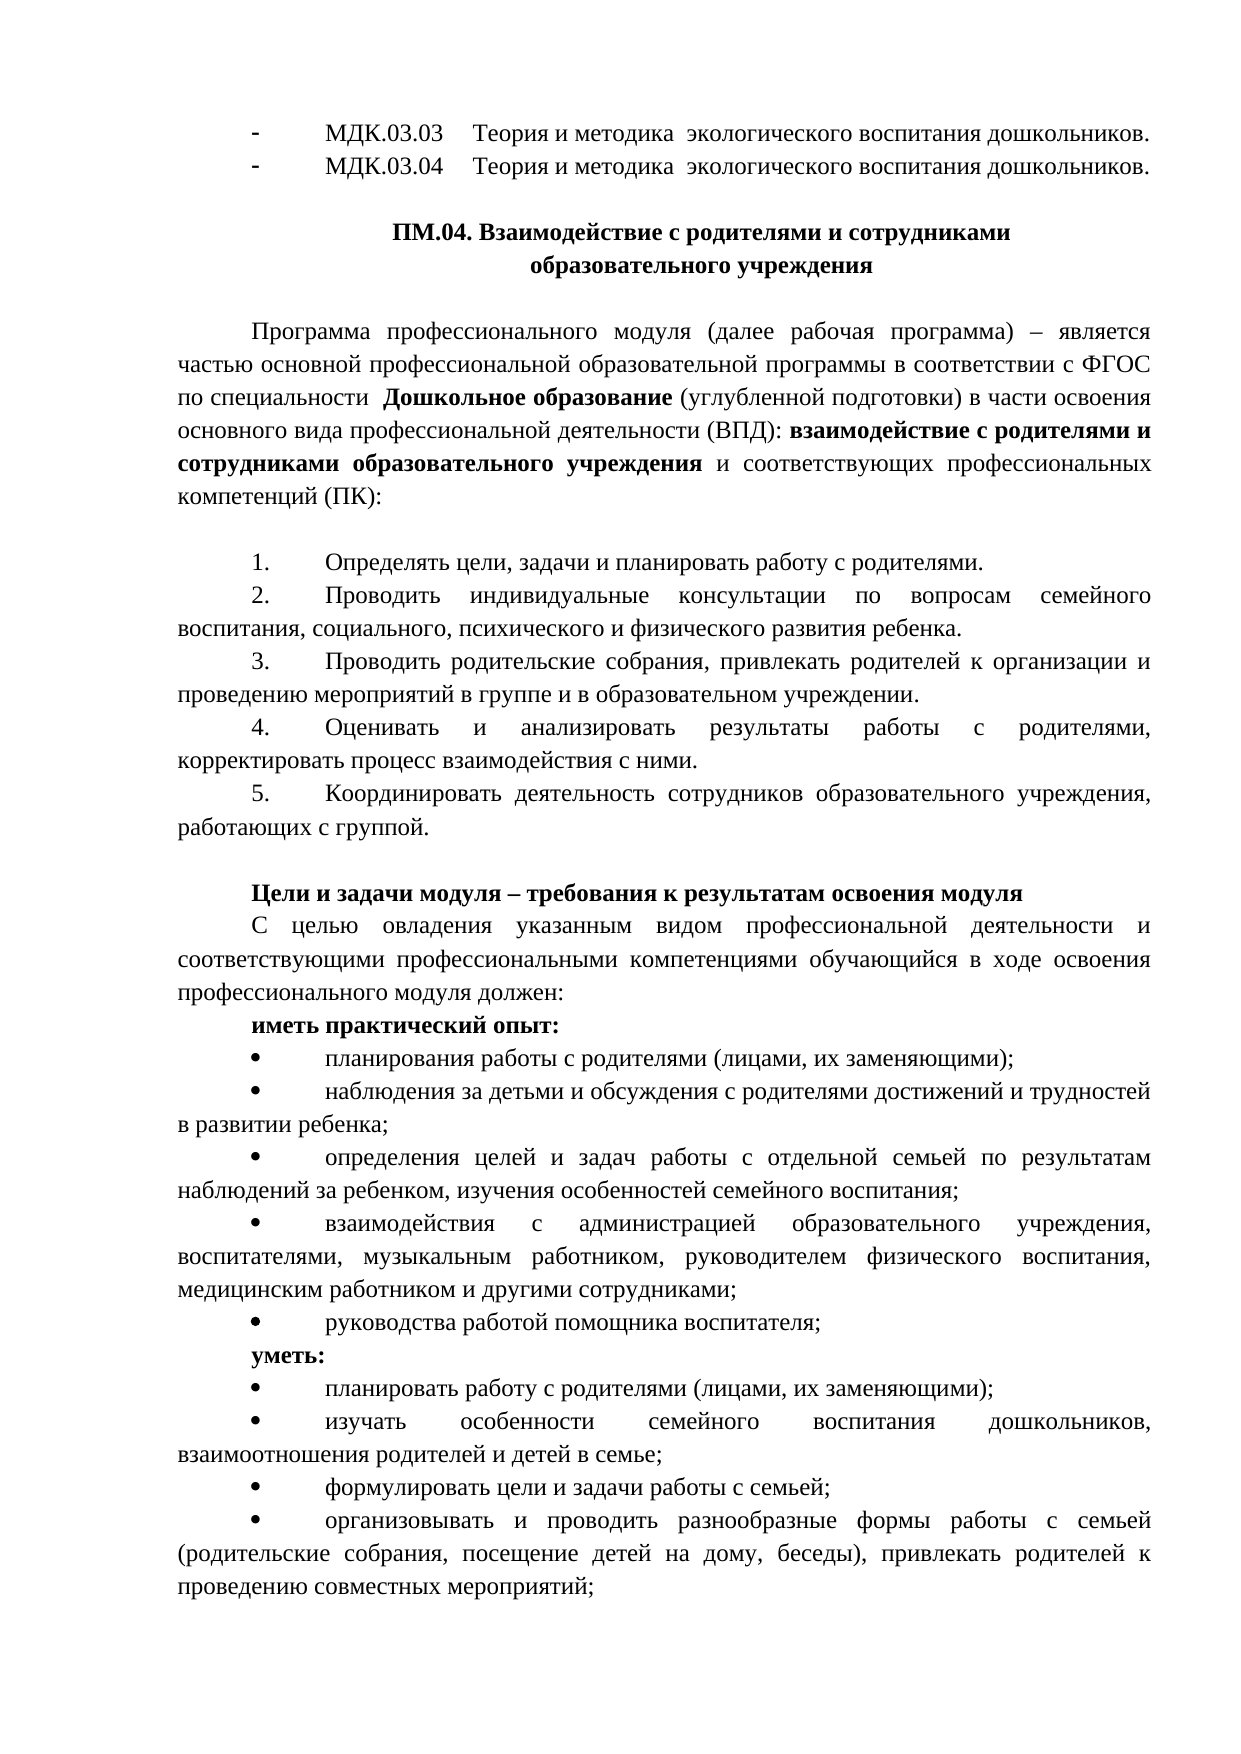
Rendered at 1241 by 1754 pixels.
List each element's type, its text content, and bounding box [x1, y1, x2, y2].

list МДК.03.04 Теория и методика экологического воспитания дошкольников. [177, 151, 1152, 180]
text иметь практический опыт: [177, 1010, 1152, 1038]
list Проводить индивидуальные консультации по вопросам семейного воспитания, социального, психического и физического развития ребенка. [177, 580, 1152, 642]
list планировать работу с родителями (лицами, их заменяющими); [177, 1373, 1152, 1402]
list руководства работой помощника воспитателя; [177, 1307, 1152, 1336]
text уметь: [177, 1340, 1152, 1369]
text С целью овладения указанным видом профессиональной деятельности и соответствующими профессиональными компетенциями обучающийся в ходе освоения профессионального модуля должен: [177, 911, 1152, 1005]
text ПМ.04. Взаимодействие с родителями и сотрудниками [177, 217, 1152, 246]
list определения целей и задач работы с отдельной семьей по результатам наблюдений за ребенком, изучения особенностей семейного воспитания; [177, 1142, 1152, 1203]
list Оценивать и анализировать результаты работы с родителями, корректировать процесс взаимодействия с ними. [177, 712, 1152, 774]
list Определять цели, задачи и планировать работу с родителями. [177, 547, 1152, 576]
list планирования работы с родителями (лицами, их заменяющими); [177, 1043, 1152, 1071]
list МДК.03.03 Теория и методика экологического воспитания дошкольников. [177, 118, 1152, 147]
text образовательного учреждения [177, 250, 1152, 279]
list наблюдения за детьми и обсуждения с родителями достижений и трудностей в развитии ребенка; [177, 1076, 1152, 1137]
list формулировать цели и задачи работы с семьей; [177, 1472, 1152, 1501]
list изучать особенности семейного воспитания дошкольников, взаимоотношения родителей и детей в семье; [177, 1406, 1152, 1468]
list взаимодействия с администрацией образовательного учреждения, воспитателями, музыкальным работником, руководителем физического воспитания, медицинским работником и другими сотрудниками; [177, 1208, 1152, 1303]
list Координировать деятельность сотрудников образовательного учреждения, работающих с группой. [177, 778, 1152, 840]
list организовывать и проводить разнообразные формы работы с семьей (родительские собрания, посещение детей на дому, беседы), привлекать родителей к проведению совместных мероприятий; [177, 1505, 1152, 1600]
text Цели и задачи модуля – требования к результатам освоения модуля [177, 878, 1152, 906]
list Проводить родительские собрания, привлекать родителей к организации и проведению мероприятий в группе и в образовательном учреждении. [177, 646, 1152, 708]
text Программа профессионального модуля (далее рабочая программа) – является частью основной профессиональной образовательной программы в соответствии с ФГОС по специальности Дошкольное образование (углубленной подготовки) в части освоения основного вида профессиональной деятельности (ВПД): взаимодействие с родителями и сотрудниками образовательного учреждения и соответствующих профессиональных компетенций (ПК): [177, 316, 1152, 510]
